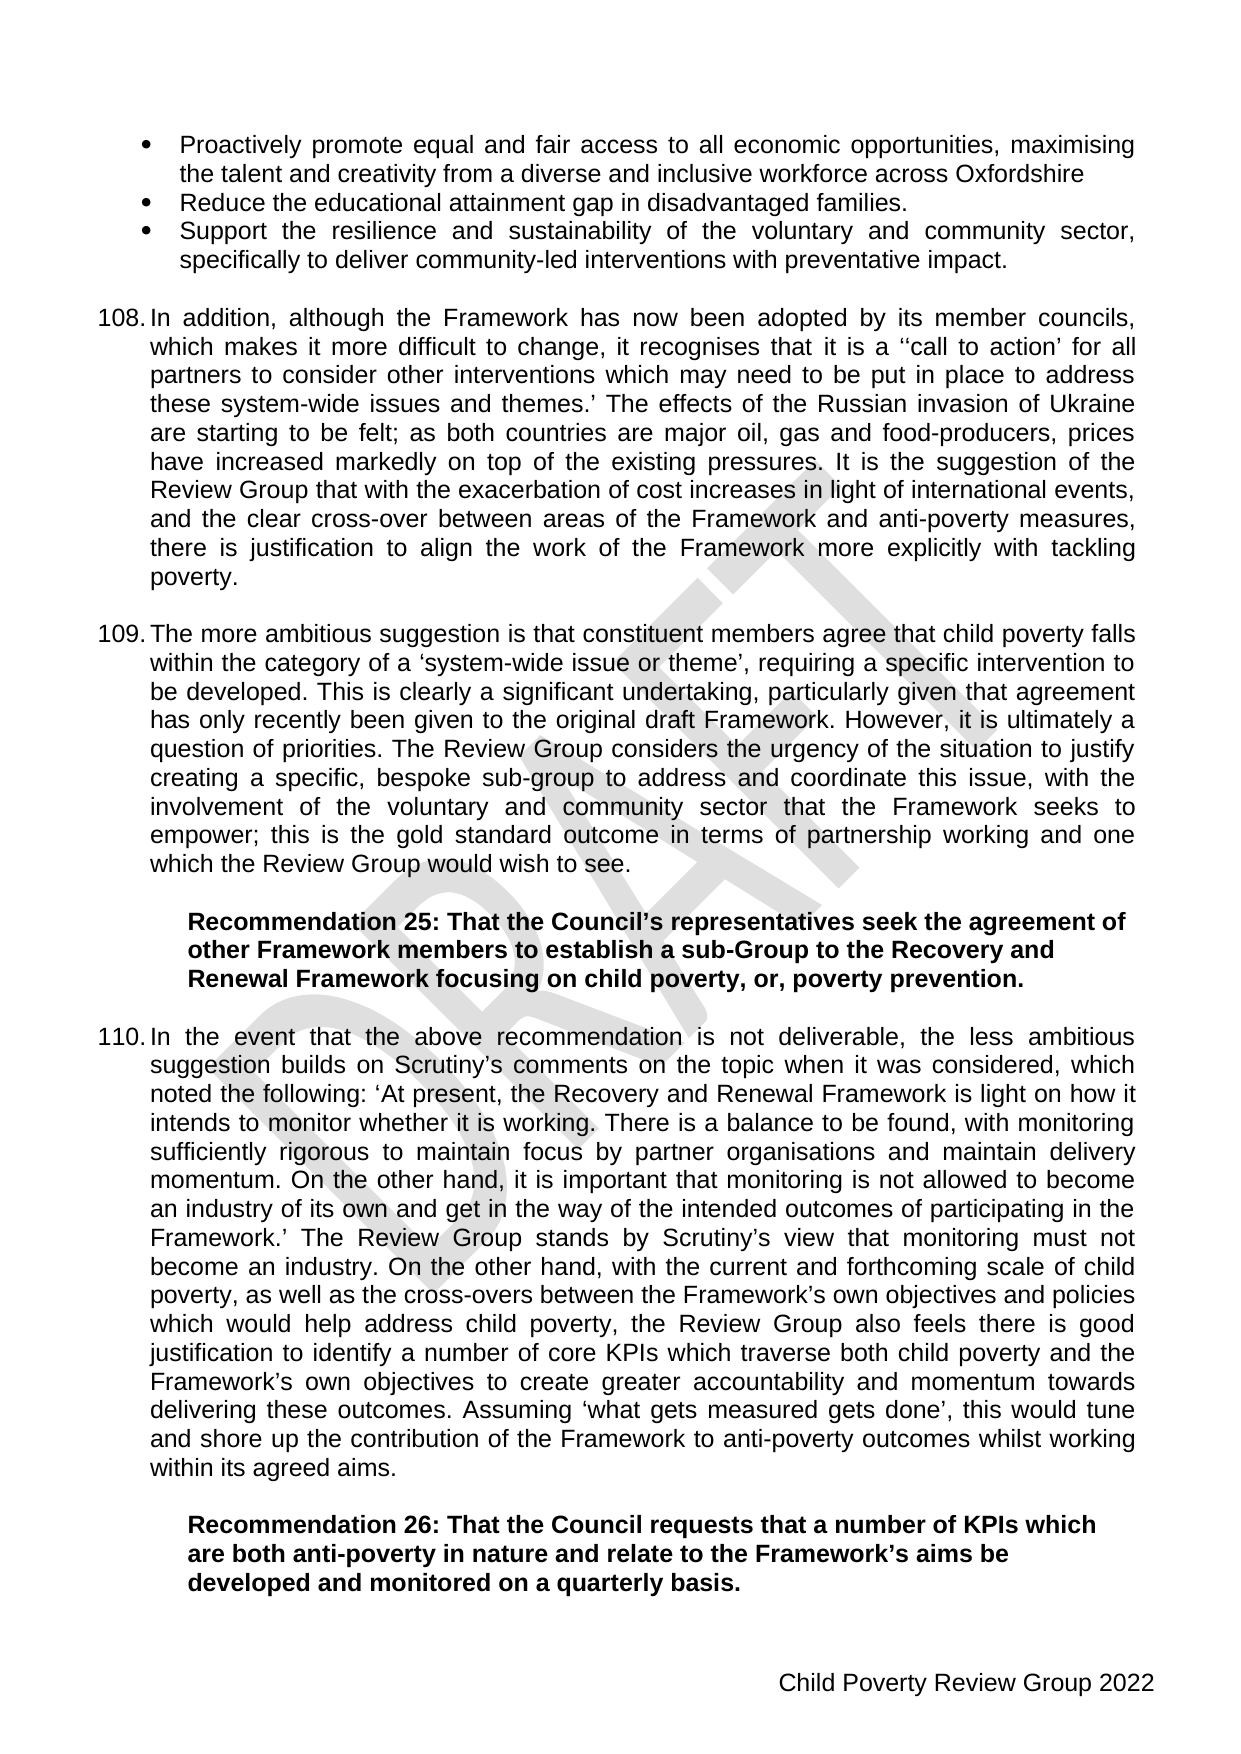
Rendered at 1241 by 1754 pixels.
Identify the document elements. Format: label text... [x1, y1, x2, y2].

list In addition, although the Framework has now been adopted by its member councils, which makes it more difficult to change, it recognises that it is a ‘‘call to action’ for all partners to consider other interventions which may need to be put in place to address these system-wide issues and themes.’ The effects of the Russian invasion of Ukraine are starting to be felt; as both countries are major oil, gas and food-producers, prices have increased markedly on top of the existing pressures. It is the suggestion of the Review Group that with the exacerbation of cost increases in light of international events, and the clear cross-over between areas of the Framework and anti-poverty measures, there is justification to align the work of the Framework more explicitly with tackling poverty. [97, 303, 1137, 590]
list Recommendation 25: That the Council’s representatives seek the agreement of other Framework members to establish a sub-Group to the Recovery and Renewal Framework focusing on child poverty, or, poverty prevention. [187, 906, 1137, 993]
list Support the resilience and sustainability of the voluntary and community sector, specifically to deliver community-led interventions with preventative impact. [142, 216, 1137, 274]
text Recommendation 26: That the Council requests that a number of KPIs which are both anti-poverty in nature and relate to the Framework’s aims be developed and monitored on a quarterly basis. [187, 1510, 1137, 1596]
list The more ambitious suggestion is that constituent members agree that child poverty falls within the category of a ‘system-wide issue or theme’, requiring a specific intervention to be developed. This is clearly a significant undertaking, particularly given that agreement has only recently been given to the original draft Framework. However, it is ultimately a question of priorities. The Review Group considers the urgency of the situation to justify creating a specific, bespoke sub-group to address and coordinate this issue, with the involvement of the voluntary and community sector that the Framework seeks to empower; this is the gold standard outcome in terms of partnership working and one which the Review Group would wish to see. [97, 619, 1137, 878]
list In the event that the above recommendation is not deliverable, the less ambitious suggestion builds on Scrutiny’s comments on the topic when it was considered, which noted the following: ‘At present, the Recovery and Renewal Framework is light on how it intends to monitor whether it is working. There is a balance to be found, with monitoring sufficiently rigorous to maintain focus by partner organisations and maintain delivery momentum. On the other hand, it is important that monitoring is not allowed to become an industry of its own and get in the way of the intended outcomes of participating in the Framework.’ The Review Group stands by Scrutiny’s view that monitoring must not become an industry. On the other hand, with the current and forthcoming scale of child poverty, as well as the cross-overs between the Framework’s own objectives and policies which would help address child poverty, the Review Group also feels there is good justification to identify a number of core KPIs which traverse both child poverty and the Framework’s own objectives to create greater accountability and momentum towards delivering these outcomes. Assuming ‘what gets measured gets done’, this would tune and shore up the contribution of the Framework to anti-poverty outcomes whilst working within its agreed aims. [97, 1021, 1137, 1481]
list Reduce the educational attainment gap in disadvantaged families. [142, 187, 1137, 216]
list Proactively promote equal and fair access to all economic opportunities, maximising the talent and creativity from a diverse and inclusive workforce across Oxfordshire [142, 130, 1137, 187]
